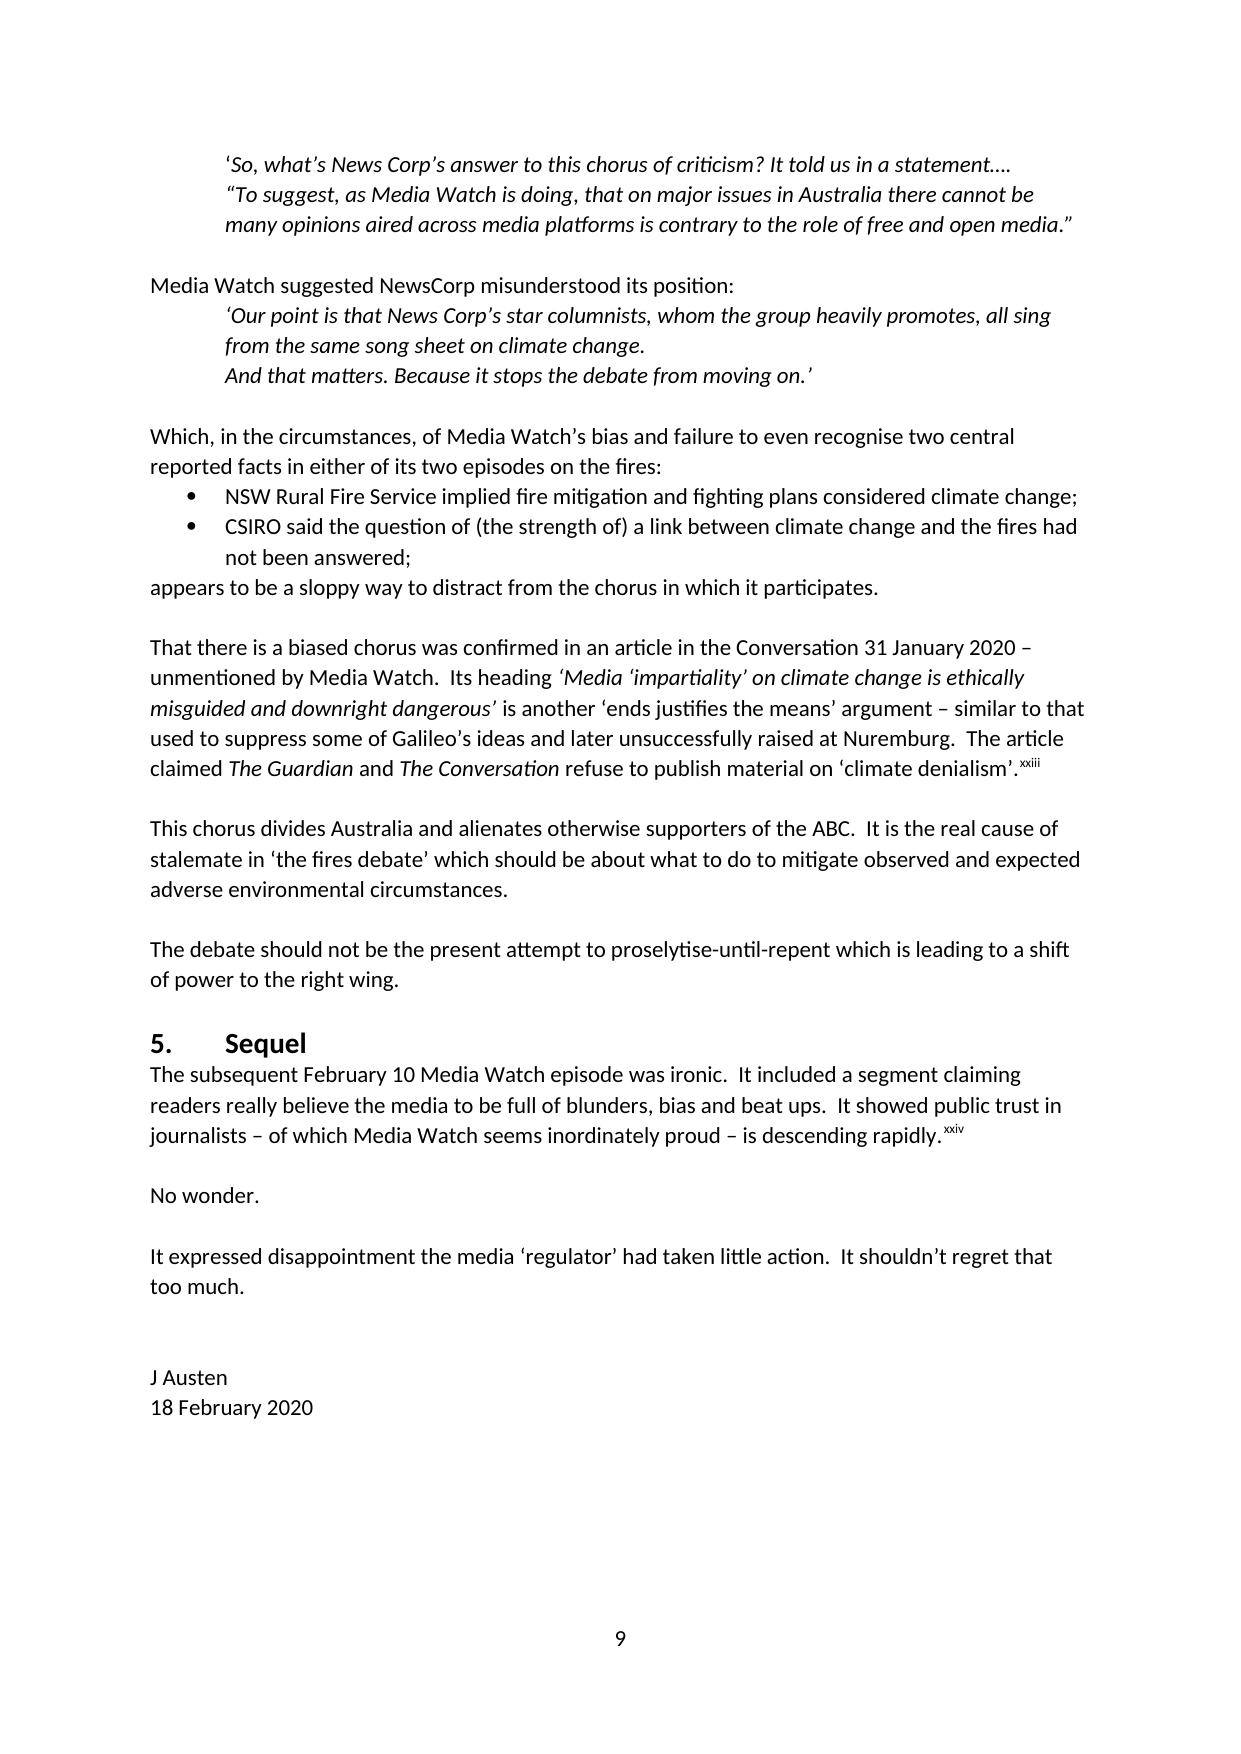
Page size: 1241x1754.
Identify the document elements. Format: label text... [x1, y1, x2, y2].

text The debate should not be the present attempt to proselytise-until-repent which is leading to a shift of power to the right wing. [150, 935, 1090, 994]
text “To suggest, as Media Watch is doing, that on major issues in Australia there cannot be many opinions aired across media platforms is contrary to the role of free and open media.” [225, 180, 1090, 238]
list NSW Rural Fire Service implied fire mitigation and fighting plans considered climate change; [187, 482, 1090, 510]
text appears to be a sloppy way to distract from the chorus in which it participates. [150, 573, 1090, 601]
text Media Watch suggested NewsCorp misunderstood its position: [150, 271, 1090, 299]
text ‘Our point is that News Corp’s star columnists, whom the group heavily promotes, all sing from the same song sheet on climate change. [225, 301, 1090, 359]
text Which, in the circumstances, of Media Watch’s bias and failure to even recognise two central reported facts in either of its two episodes on the fires: [150, 422, 1090, 480]
text No wonder. [150, 1181, 1090, 1209]
text ‘So, what’s News Corp’s answer to this chorus of criticism? It told us in a statement…. [150, 150, 1090, 178]
text 18 February 2020 [150, 1393, 1090, 1421]
list CSIRO said the question of (the strength of) a link between climate change and the fires had not been answered; [187, 512, 1090, 571]
text This chorus divides Australia and alienates otherwise supporters of the ABC. It is the real cause of stalemate in ‘the fires debate’ which should be about what to do to mitigate observed and expected adverse environmental circumstances. [150, 814, 1090, 903]
text The subsequent February 10 Media Watch episode was ironic. It included a segment claiming readers really believe the media to be full of blunders, bias and beat ups. It showed public trust in journalists – of which Media Watch seems inordinately proud – is descending rapidly. [150, 1061, 1090, 1149]
subtitle 5. Sequel [150, 1025, 1090, 1061]
text And that matters. Because it stops the debate from moving on.’ [150, 361, 1090, 389]
text It expressed disappointment the media ‘regulator’ had taken little action. It shouldn’t regret that too much. [150, 1242, 1090, 1300]
text That there is a biased chorus was confirmed in an article in the Conversation 31 January 2020 – unmentioned by Media Watch. Its heading ‘Media ‘impartiality’ on climate change is ethically misguided and downright dangerous’ is another ‘ends justifies the means’ argument – similar to that used to suppress some of Galileo’s ideas and later unsuccessfully raised at Nuremburg. The article claimed The Guardian and The Conversation refuse to publish material on ‘climate denialism’. [150, 633, 1090, 782]
text J Austen [150, 1363, 1090, 1391]
